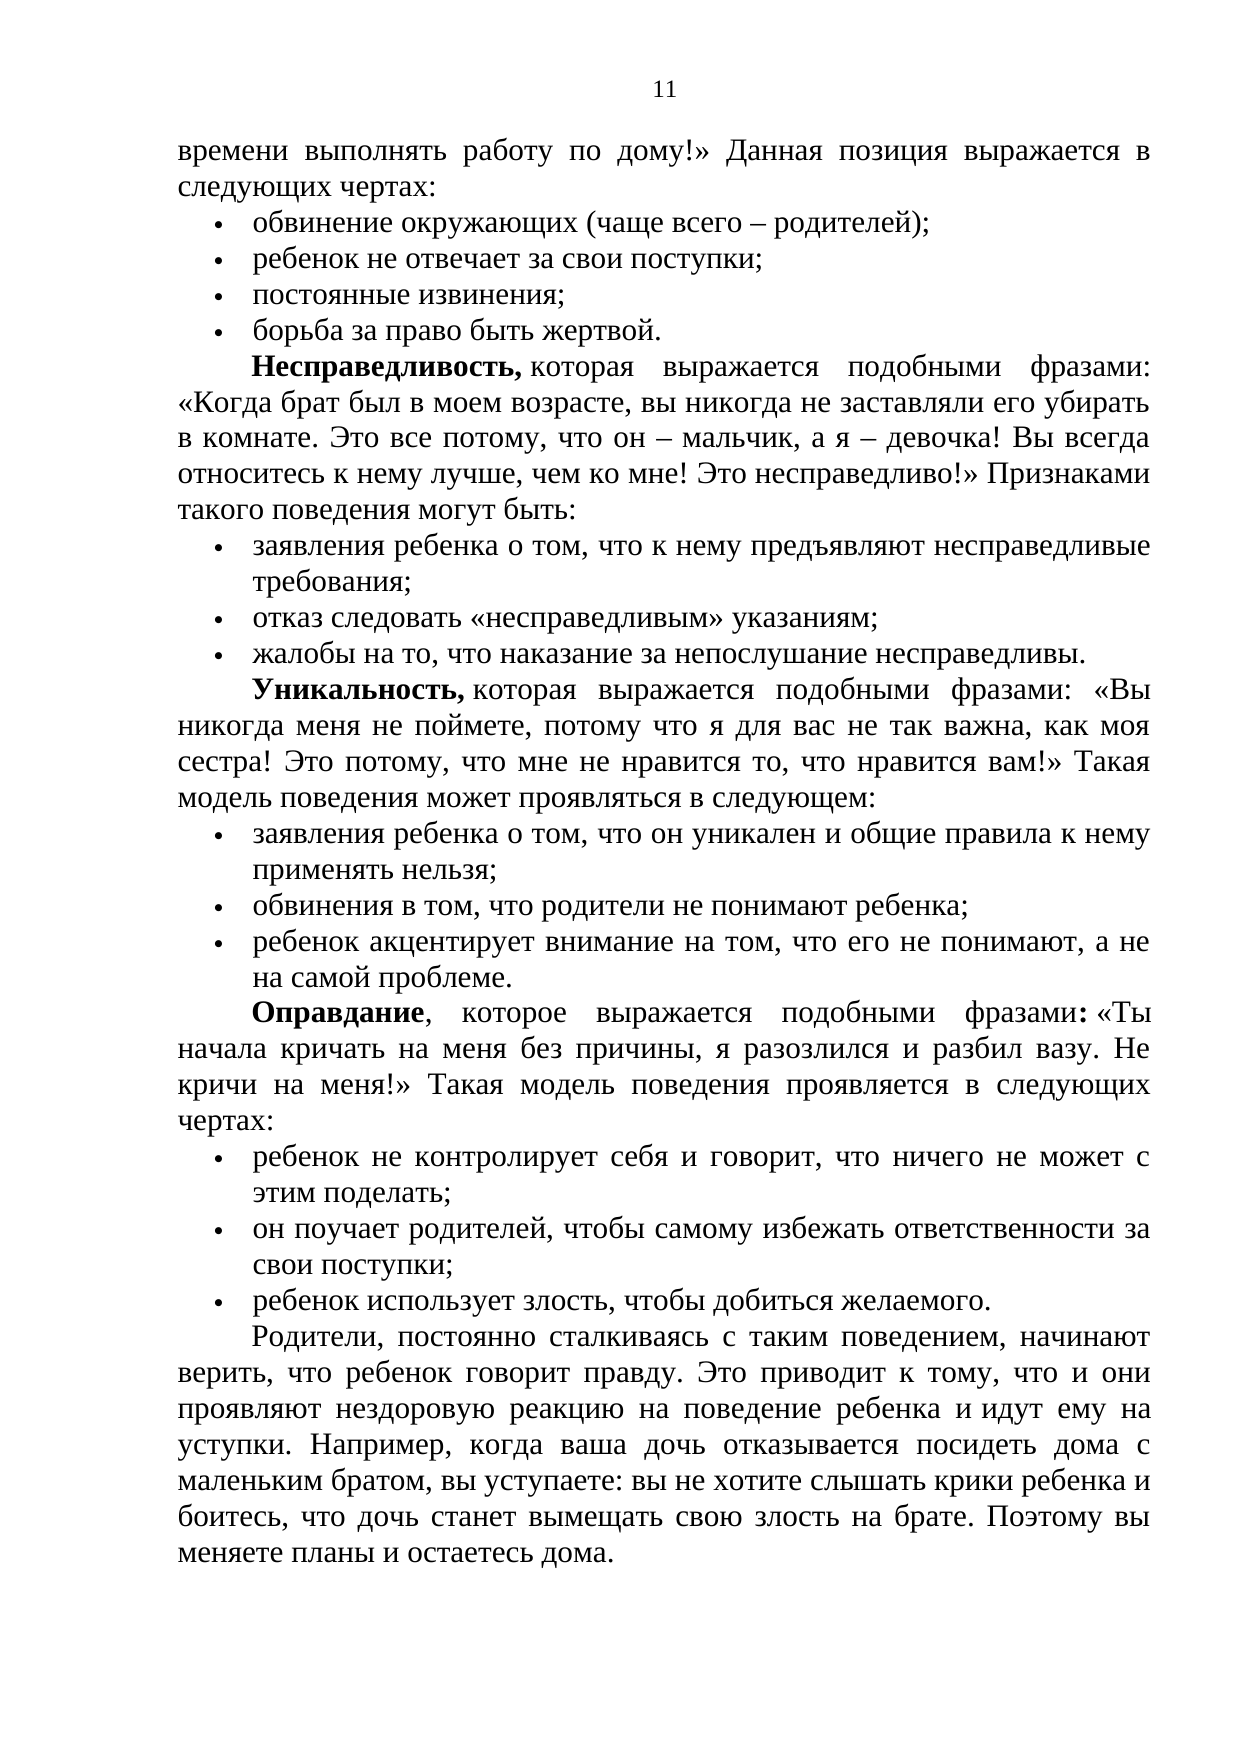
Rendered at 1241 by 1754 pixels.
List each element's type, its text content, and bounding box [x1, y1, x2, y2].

list ребенок использует злость, чтобы добиться желаемого. [215, 1281, 1152, 1317]
text Уникальность, которая выражается подобными фразами: «Вы никогда меня не поймете, потому что я для вас не так важна, как моя сестра! Это потому, что мне не нравится то, что нравится вам!» Такая модель поведения может проявляться в следующем: [177, 670, 1152, 814]
list он поучает родителей, чтобы самому избежать ответственности за свои поступки; [215, 1209, 1152, 1281]
list обвинение окружающих (чаще всего – родителей); [215, 203, 1152, 239]
text Родители, постоянно сталкиваясь с таким поведением, начинают верить, что ребенок говорит правду. Это приводит к тому, что и они проявляют нездоровую реакцию на поведение ребенка и идут ему на уступки. Например, когда ваша дочь отказывается посидеть дома с маленьким братом, вы уступаете: вы не хотите слышать крики ребенка и боитесь, что дочь станет вымещать свою злость на брате. Поэтому вы меняете планы и остаетесь дома. [177, 1317, 1152, 1569]
text Несправедливость, которая выражается подобными фразами: «Когда брат был в моем возрасте, вы никогда не заставляли его убирать в комнате. Это все потому, что он – мальчик, а я – девочка! Вы всегда относитесь к нему лучше, чем ко мне! Это несправедливо!» Признаками такого поведения могут быть: [177, 347, 1152, 527]
list ребенок акцентирует внимание на том, что его не понимают, а не на самой проблеме. [215, 922, 1152, 994]
text Оправдание, которое выражается подобными фразами: «Ты начала кричать на меня без причины, я разозлился и разбил вазу. Не кричи на меня!» Такая модель поведения проявляется в следующих чертах: [177, 994, 1152, 1137]
list заявления ребенка о том, что к нему предъявляют несправедливые требования; [215, 527, 1152, 598]
list отказ следовать «несправедливым» указаниям; [215, 598, 1152, 634]
list обвинения в том, что родители не понимают ребенка; [215, 886, 1152, 922]
list постоянные извинения; [215, 275, 1152, 311]
list борьба за право быть жертвой. [215, 311, 1152, 347]
list ребенок не отвечает за свои поступки; [215, 239, 1152, 275]
list заявления ребенка о том, что он уникален и общие правила к нему применять нельзя; [215, 814, 1152, 886]
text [177, 131, 1152, 203]
list ребенок не контролирует себя и говорит, что ничего не может с этим поделать; [215, 1137, 1152, 1209]
list жалобы на то, что наказание за непослушание несправедливы. [215, 634, 1152, 670]
